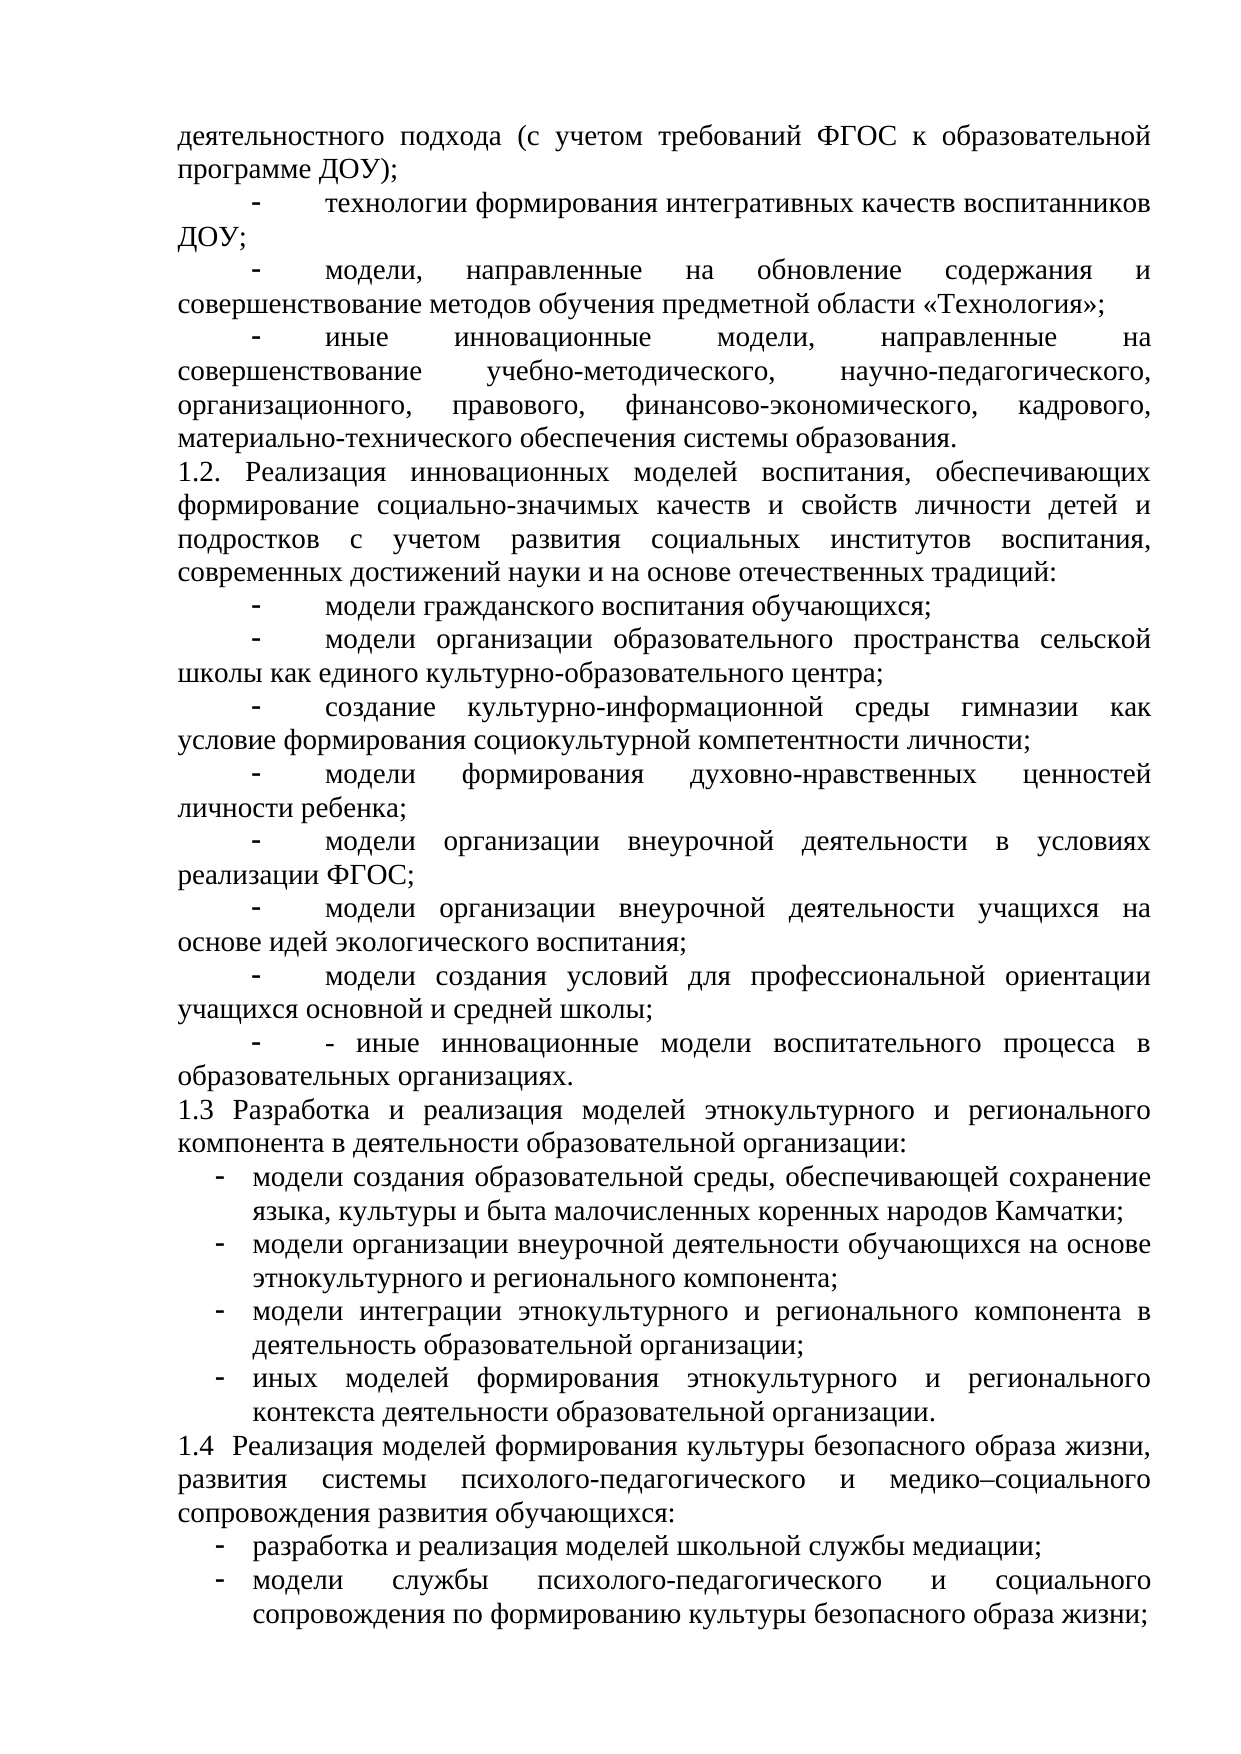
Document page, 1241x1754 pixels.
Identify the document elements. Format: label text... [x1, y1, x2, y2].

list 1.2. Реализация инновационных моделей воспитания, обеспечивающих формирование социально-значимых качеств и свойств личности детей и подростков с учетом развития социальных институтов воспитания, современных достижений науки и на основе отечественных традиций: [177, 454, 1152, 588]
list модели формирования духовно-нравственных ценностей личности ребенка; [177, 756, 1152, 823]
list модели организации внеурочной деятельности обучающихся на основе этнокультурного и регионального компонента; [215, 1226, 1152, 1293]
list модели организации внеурочной деятельности в условиях реализации ФГОС; [177, 823, 1152, 890]
list 1.3 Разработка и реализация моделей этнокультурного и регионального компонента в деятельности образовательной организации: [177, 1092, 1152, 1159]
list модели гражданского воспитания обучающихся; [177, 588, 1152, 622]
list технологии формирования интегративных качеств воспитанников ДОУ; [177, 185, 1152, 252]
list 1.4 Реализация моделей формирования культуры безопасного образа жизни, развития системы психолого-педагогического и медико–социального сопровождения развития обучающихся: [177, 1428, 1152, 1528]
list модели создания условий для профессиональной ориентации учащихся основной и средней школы; [177, 958, 1152, 1025]
list создание культурно-информационной среды гимназии как условие формирования социокультурной компетентности личности; [177, 689, 1152, 756]
list - иные инновационные модели воспитательного процесса в образовательных организациях. [177, 1025, 1152, 1092]
list модели, направленные на обновление содержания и совершенствование методов обучения предметной области «Технология»; [177, 252, 1152, 319]
list иные инновационные модели, направленные на совершенствование учебно-методического, научно-педагогического, организационного, правового, финансово-экономического, кадрового, материально-технического обеспечения системы образования. [177, 319, 1152, 454]
list модели создания образовательной среды, обеспечивающей сохранение языка, культуры и быта малочисленных коренных народов Камчатки; [215, 1159, 1152, 1226]
list модели службы психолого-педагогического и социального сопровождения по формированию культуры безопасного образа жизни; [215, 1562, 1152, 1629]
list модели организации внеурочной деятельности учащихся на основе идей экологического воспитания; [177, 890, 1152, 958]
list разработка и реализация моделей школьной службы медиации; [215, 1528, 1152, 1562]
list модели интеграции этнокультурного и регионального компонента в деятельность образовательной организации; [215, 1293, 1152, 1361]
list иных моделей формирования этнокультурного и регионального контекста деятельности образовательной организации. [215, 1361, 1152, 1428]
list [177, 118, 1152, 185]
list модели организации образовательного пространства сельской школы как единого культурно-образовательного центра; [177, 622, 1152, 689]
